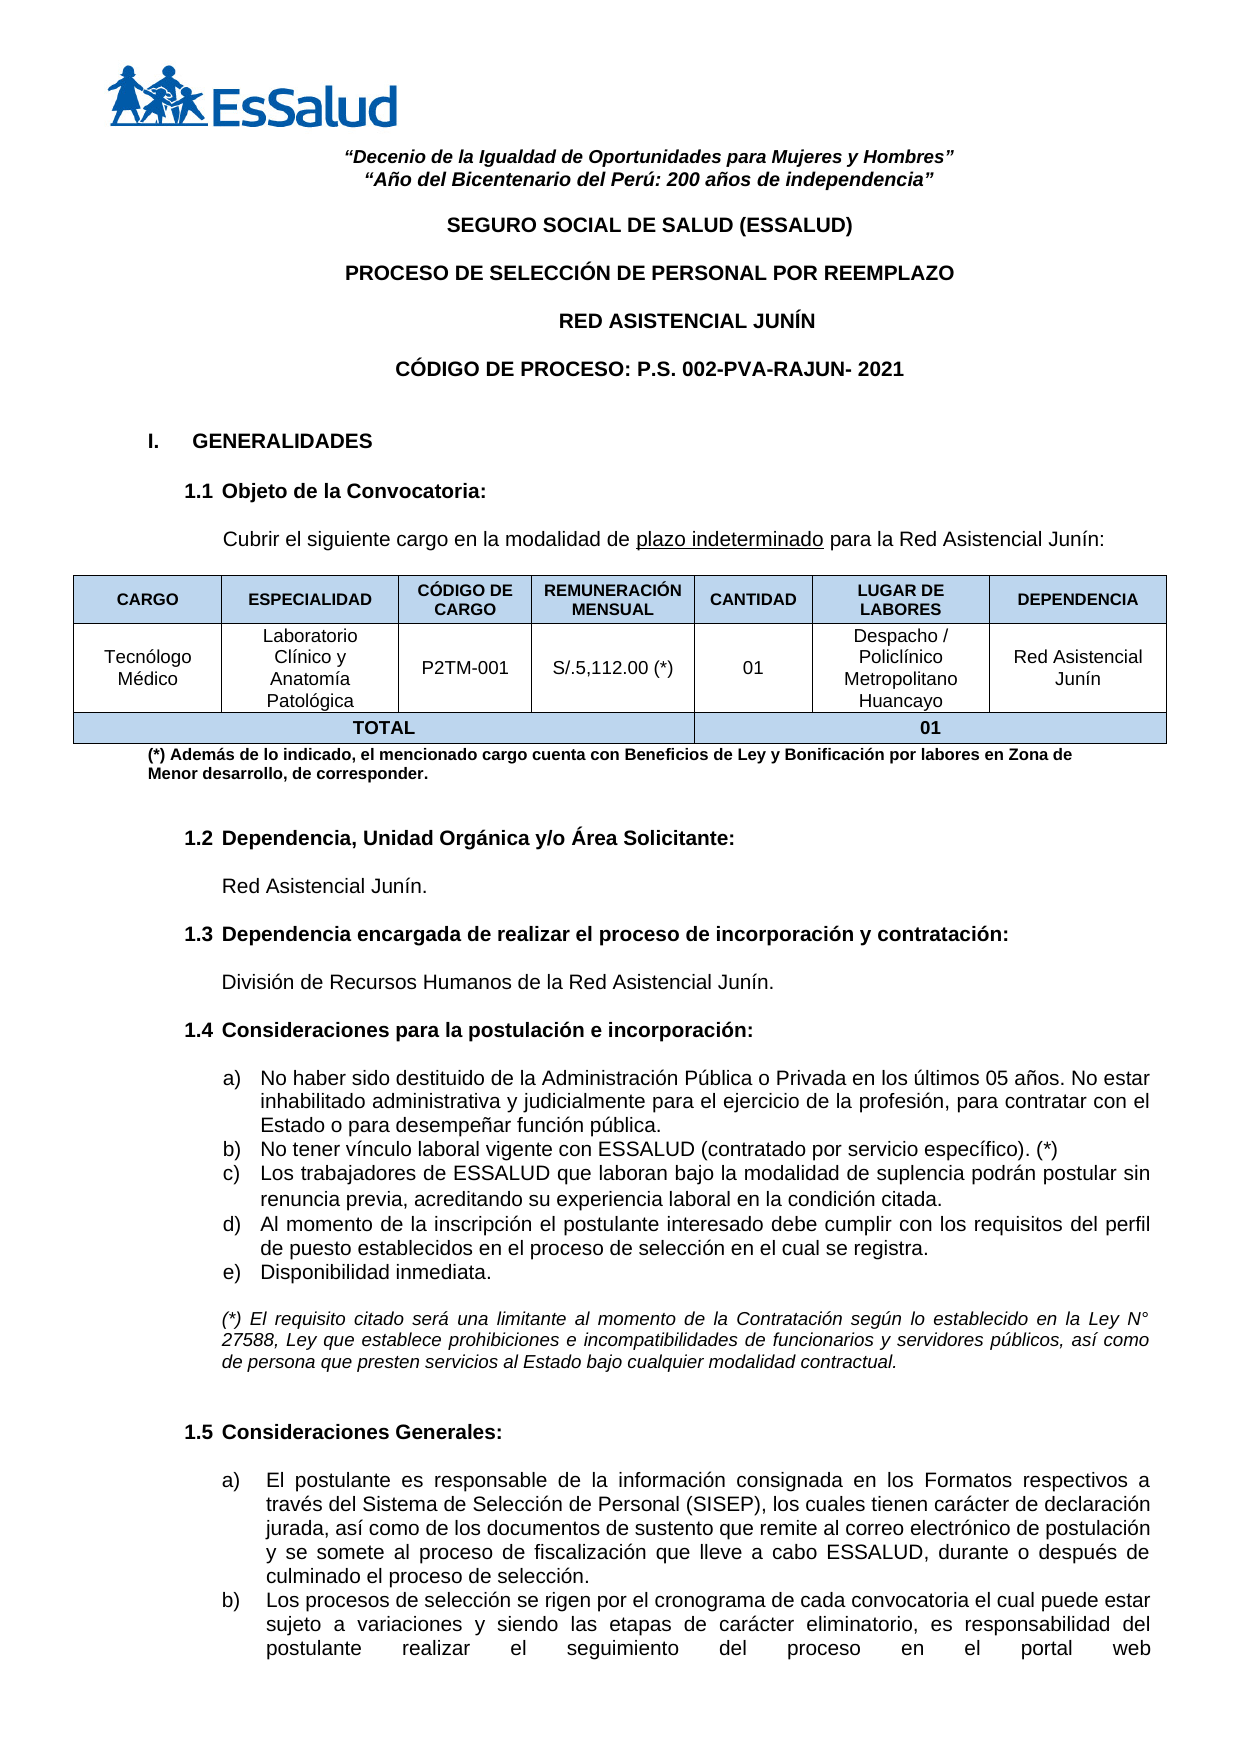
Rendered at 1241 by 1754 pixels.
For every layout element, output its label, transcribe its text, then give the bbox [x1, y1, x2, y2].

table_header LUGAR DE LABORES [813, 576, 989, 623]
text SEGURO SOCIAL DE SALUD (ESSALUD) [148, 213, 1152, 237]
table_cell S/.5,112.00 (*) [532, 624, 694, 712]
list No tener vínculo laboral vigente con ESSALUD (contratado por servicio específico). (*) [223, 1137, 1152, 1161]
list GENERALIDADES [148, 429, 1152, 453]
list Disponibilidad inmediata. [223, 1259, 1152, 1283]
list (*) Además de lo indicado, el mencionado cargo cuenta con Beneficios de Ley y Bonificación por labores en Zona de [59, 744, 1152, 763]
list Dependencia encargada de realizar el proceso de incorporación y contratación: [184, 922, 1152, 946]
text RED ASISTENCIAL JUNÍN [223, 309, 1152, 333]
text PROCESO DE SELECCIÓN DE PERSONAL POR REEMPLAZO [148, 261, 1152, 285]
picture [82, 33, 426, 157]
table_header CANTIDAD [695, 576, 812, 623]
table_cell Tecnólogo Médico [74, 624, 221, 712]
text División de Recursos Humanos de la Red Asistencial Junín. [221, 969, 1152, 993]
table_cell 01 [695, 713, 1166, 743]
table_cell P2TM-001 [399, 624, 531, 712]
list Al momento de la inscripción el postulante interesado debe cumplir con los requisitos del perfil de puesto establecidos en el proceso de selección en el cual se registra. [223, 1212, 1152, 1259]
list Consideraciones para la postulación e incorporación: [184, 1017, 1152, 1041]
table_cell 01 [695, 624, 812, 712]
table_header DEPENDENCIA [990, 576, 1166, 623]
list Consideraciones Generales: [184, 1420, 1152, 1444]
table_header REMUNERACIÓN MENSUAL [532, 576, 694, 623]
list Objeto de la Convocatoria: [184, 479, 1152, 503]
table_cell Red Asistencial Junín [990, 624, 1166, 712]
text Cubrir el siguiente cargo en la modalidad de plazo indeterminado para la Red Asistencial Junín: [221, 527, 1152, 551]
table_cell Laboratorio Clínico y Anatomía Patológica [222, 624, 398, 712]
list Los trabajadores de ESSALUD que laboran bajo la modalidad de suplencia podrán postular sin renuncia previa, acreditando su experiencia laboral en la condición citada. [223, 1161, 1152, 1212]
text Red Asistencial Junín. [222, 874, 1152, 898]
list El postulante es responsable de la información consignada en los Formatos respectivos a través del Sistema de Selección de Personal (SISEP), los cuales tienen carácter de declaración jurada, así como de los documentos de sustento que remite al correo electrónico de postulación y se somete al proceso de fiscalización que lleve a cabo ESSALUD, durante o después de culminado el proceso de selección. [222, 1468, 1152, 1588]
table_header CÓDIGO DE CARGO [399, 576, 531, 623]
list Dependencia, Unidad Orgánica y/o Área Solicitante: [184, 826, 1152, 850]
text CÓDIGO DE PROCESO: P.S. 002-PVA-RAJUN- 2021 [148, 357, 1152, 381]
table_cell TOTAL [74, 713, 694, 743]
table_cell Despacho / Policlínico Metropolitano Huancayo [813, 624, 989, 712]
list Menor desarrollo, de corresponder. [59, 763, 1152, 783]
table_header ESPECIALIDAD [222, 576, 398, 623]
table_header CARGO [74, 576, 221, 623]
list No haber sido destituido de o Privada en los últimos 05 años. No estar inhabilitado administrativa y judicialmente para el ejercicio de la profesión, para contratar con el Estado o para desempeñar función pública. [223, 1065, 1152, 1137]
text (*) El requisito citado será una limitante al momento de la Contratación según lo establecido en la Ley N° 27588, Ley que establece prohibiciones e incompatibilidades de funcionarios y servidores públicos, así como de persona que presten servicios al Estado bajo cualquier modalidad contractual. [222, 1307, 1152, 1372]
